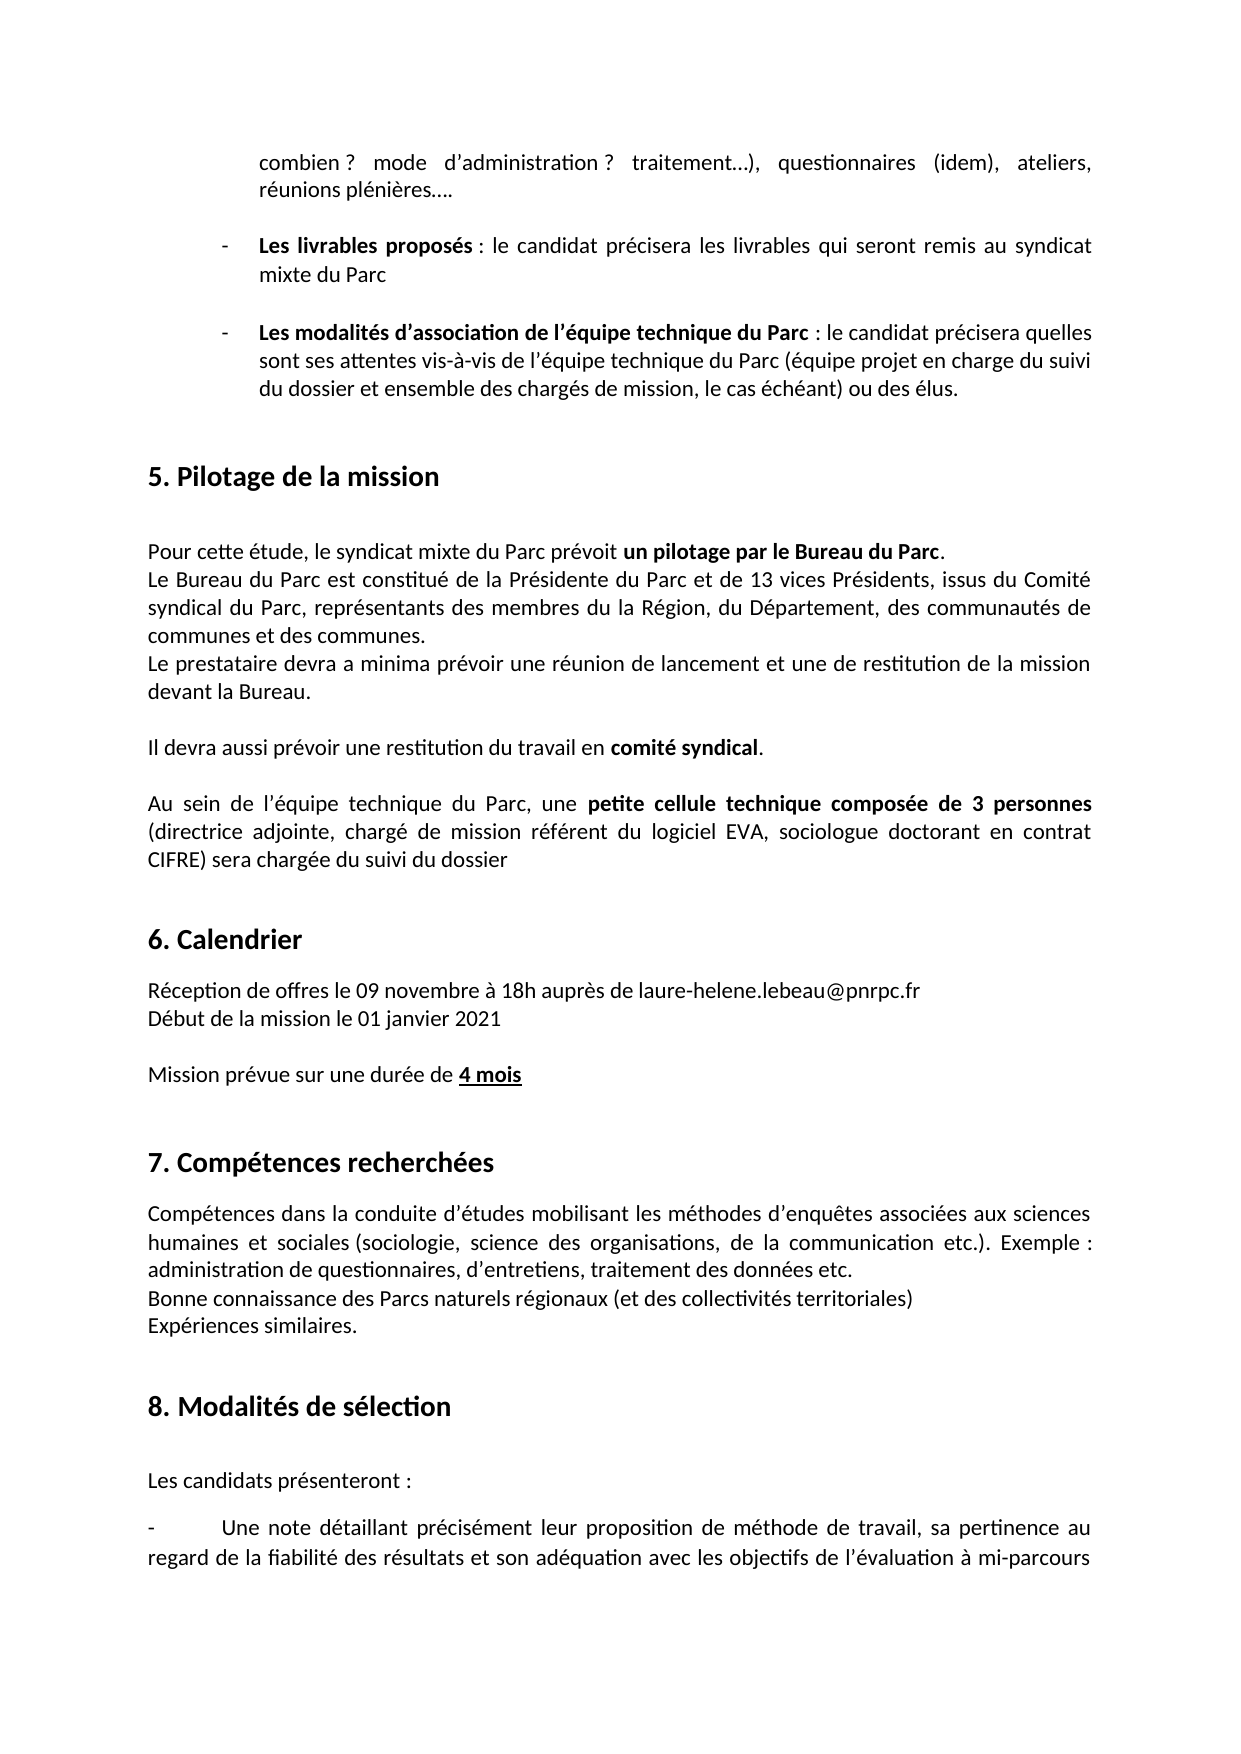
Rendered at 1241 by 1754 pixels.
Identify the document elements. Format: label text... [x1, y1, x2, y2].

text Bonne connaissance des Parcs naturels régionaux (et des collectivités territoriales) [148, 1284, 1093, 1312]
text Le Bureau du Parc est constitué de la Présidente du Parc et de 13 vices Présidents, issus du Comité syndical du Parc, représentants des membres du la Région, du Département, des communautés de communes et des communes. [148, 565, 1093, 649]
text Pour cette étude, le syndicat mixte du Parc prévoit un pilotage par le Bureau du Parc. [148, 537, 1093, 565]
text Expériences similaires. [148, 1312, 1093, 1340]
text 7. Compétences recherchées [148, 1144, 1093, 1180]
list Les livrables proposés : le candidat précisera les livrables qui seront remis au syndicat mixte du Parc [221, 232, 1093, 288]
text Réception de offres le 09 novembre à 18h auprès de laure-helene.lebeau@pnrpc.fr [148, 976, 1093, 1004]
text Mission prévue sur une durée de 4 mois [148, 1060, 1093, 1088]
text Début de la mission le 01 janvier 2021 [148, 1004, 1093, 1032]
text Au sein de l’équipe technique du Parc, une petite cellule technique composée de 3 personnes (directrice adjointe, chargé de mission référent du logiciel EVA, sociologue doctorant en contrat CIFRE) sera chargée du suivi du dossier [148, 789, 1093, 873]
text Le prestataire devra a minima prévoir une réunion de lancement et une de restitution de la mission devant la Bureau. [148, 649, 1093, 705]
text Compétences dans la conduite d’études mobilisant les méthodes d’enquêtes associées aux sciences humaines et sociales (sociologie, science des organisations, de la communication etc.). Exemple : administration de questionnaires, d’entretiens, traitement des données etc. [148, 1199, 1093, 1284]
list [148, 1513, 1093, 1571]
list Modalités de sélection [148, 1388, 1093, 1423]
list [221, 148, 1093, 204]
text 6. Calendrier [148, 921, 1093, 957]
text 5. Pilotage de la mission [148, 458, 1093, 494]
text Les candidats présenteront : [148, 1466, 1093, 1494]
list Les modalités d’association de l’équipe technique du Parc : le candidat précisera quelles sont ses attentes vis-à-vis de l’équipe technique du Parc (équipe projet en charge du suivi du dossier et ensemble des chargés de mission, le cas échéant) ou des élus. [221, 318, 1093, 402]
text Il devra aussi prévoir une restitution du travail en comité syndical. [148, 733, 1093, 761]
